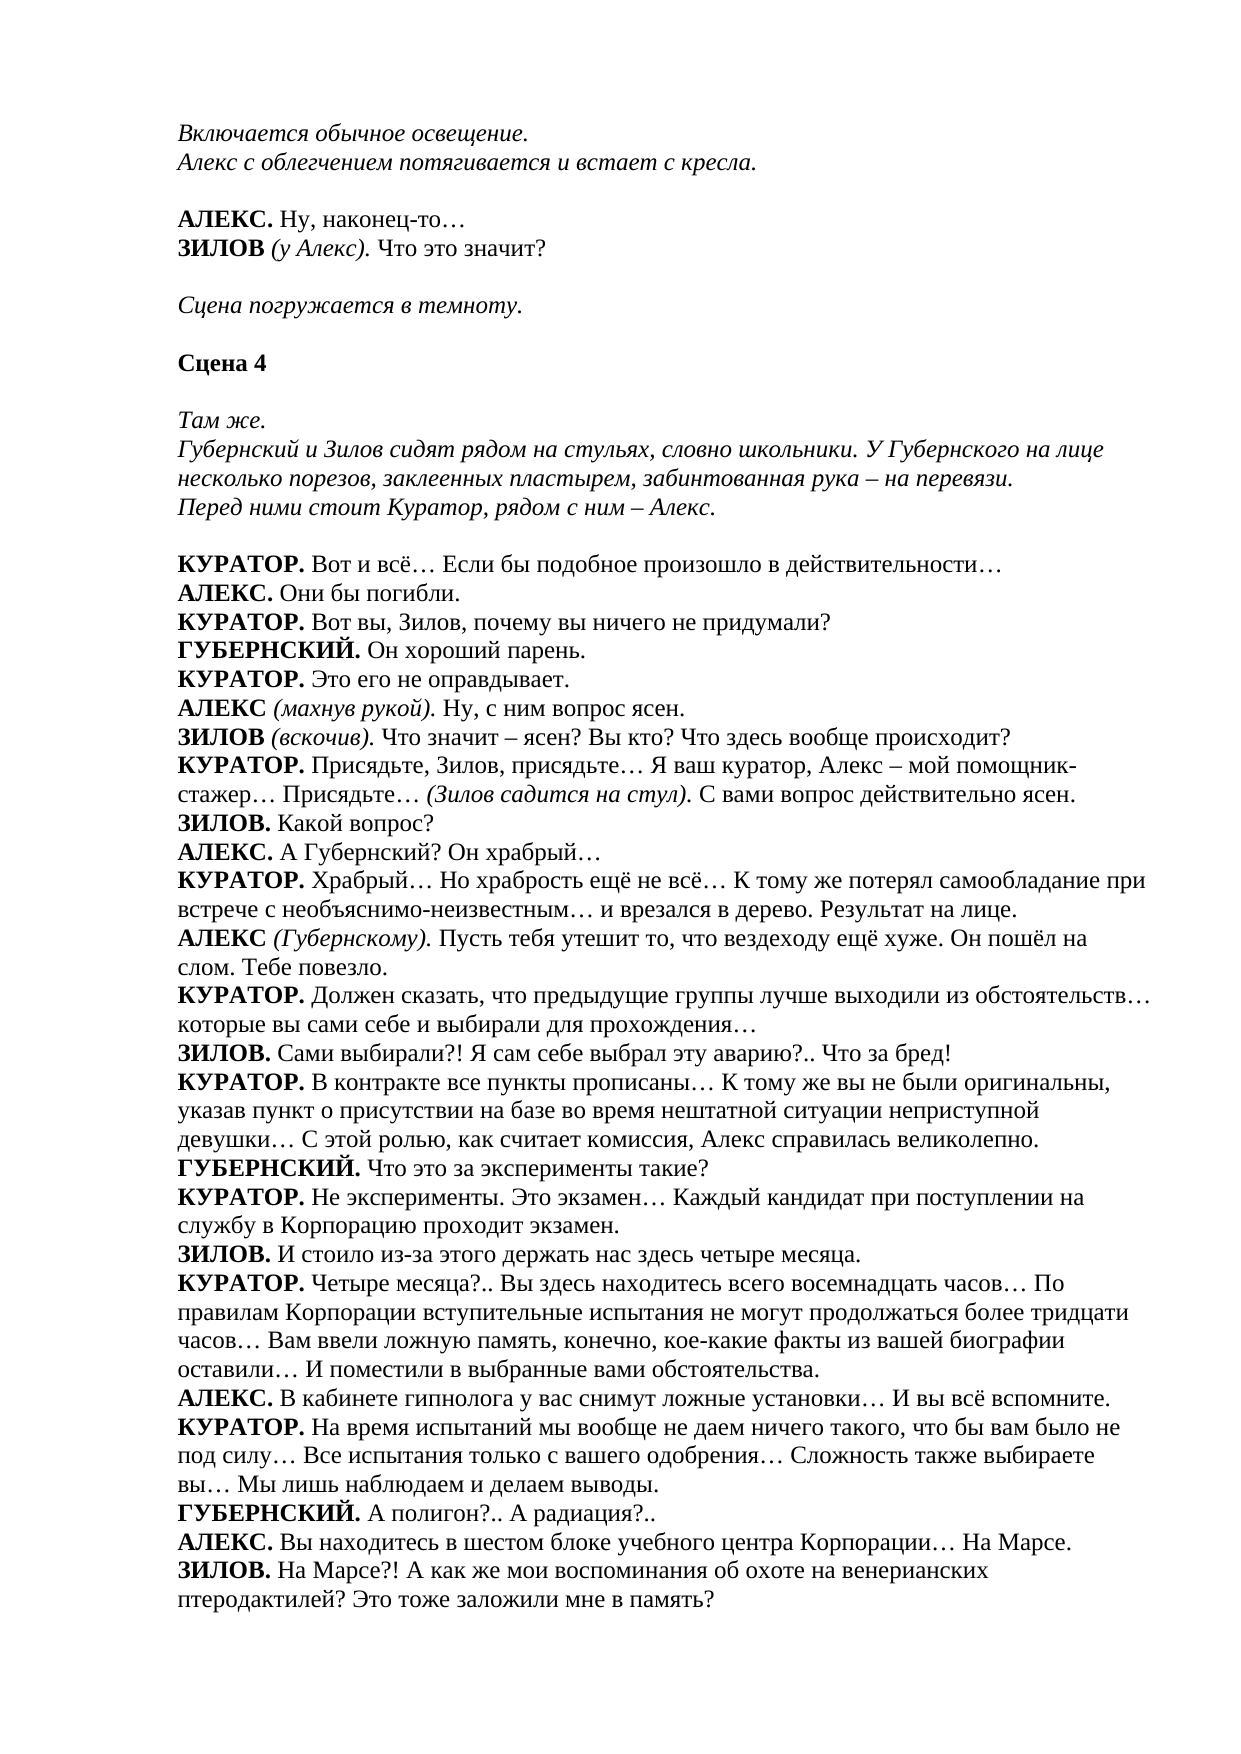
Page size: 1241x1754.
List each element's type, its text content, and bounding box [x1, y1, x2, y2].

text КУРАТОР. Это его не оправдывает. [177, 664, 1152, 693]
text ГУБЕРНСКИЙ. А полигон?.. А радиация?.. [177, 1498, 1152, 1527]
text ЗИЛОВ. Какой вопрос? [177, 808, 1152, 837]
text ЗИЛОВ. На Марсе?! А как же мои воспоминания об охоте на венерианских птеродактилей? Это тоже заложили мне в память? [177, 1556, 1152, 1613]
text КУРАТОР. Присядьте, Зилов, присядьте… Я ваш куратор, Алекс – мой помощник-стажер… Присядьте… (Зилов садится на стул). С вами вопрос действительно ясен. [177, 751, 1152, 808]
text Алекс с облегчением потягивается и встает с кресла. [177, 147, 1152, 176]
text Включается обычное освещение. [177, 118, 1152, 147]
text АЛЕКС. Они бы погибли. [177, 578, 1152, 607]
text КУРАТОР. Не эксперименты. Это экзамен… Каждый кандидат при поступлении на службу в Корпорацию проходит экзамен. [177, 1182, 1152, 1239]
text Сцена погружается в темноту. [177, 291, 1152, 319]
text АЛЕКС (махнув рукой). Ну, с ним вопрос ясен. [177, 693, 1152, 722]
text АЛЕКС (Губернскому). Пусть тебя утешит то, что вездеходу ещё хуже. Он пошёл на слом. Тебе повезло. [177, 923, 1152, 981]
text Перед ними стоит Куратор, рядом с ним – Алекс. [177, 492, 1152, 521]
text ЗИЛОВ. Сами выбирали?! Я сам себе выбрал эту аварию?.. Что за бред! [177, 1038, 1152, 1067]
subtitle Сцена 4 [177, 348, 1152, 377]
text КУРАТОР. На время испытаний мы вообще не даем ничего такого, что бы вам было не под силу… Все испытания только с вашего одобрения… Сложность также выбираете вы… Мы лишь наблюдаем и делаем выводы. [177, 1412, 1152, 1498]
text АЛЕКС. А Губернский? Он храбрый… [177, 837, 1152, 866]
text КУРАТОР. Четыре месяца?.. Вы здесь находитесь всего восемнадцать часов… По правилам Корпорации вступительные испытания не могут продолжаться более тридцати часов… Вам ввели ложную память, конечно, кое-какие факты из вашей биографии оставили… И поместили в выбранные вами обстоятельства. [177, 1268, 1152, 1383]
text КУРАТОР. Храбрый… Но храбрость ещё не всё… К тому же потерял самообладание при встрече с необъяснимо-неизвестным… и врезался в дерево. Результат на лице. [177, 866, 1152, 923]
text Губернский и Зилов сидят рядом на стульях, словно школьники. У Губернского на лице несколько порезов, заклеенных пластырем, забинтованная рука – на перевязи. [177, 434, 1152, 492]
text ГУБЕРНСКИЙ. Что это за эксперименты такие? [177, 1153, 1152, 1182]
text ЗИЛОВ (вскочив). Что значит – ясен? Вы кто? Что здесь вообще происходит? [177, 722, 1152, 751]
text КУРАТОР. В контракте все пункты прописаны… К тому же вы не были оригинальны, указав пункт о присутствии на базе во время нештатной ситуации неприступной девушки… С этой ролью, как считает комиссия, Алекс справилась великолепно. [177, 1067, 1152, 1153]
text АЛЕКС. Ну, наконец-то… [177, 204, 1152, 233]
text ЗИЛОВ. И стоило из-за этого держать нас здесь четыре месяца. [177, 1239, 1152, 1268]
text КУРАТОР. Вот вы, Зилов, почему вы ничего не придумали? [177, 607, 1152, 636]
text КУРАТОР. Должен сказать, что предыдущие группы лучше выходили из обстоятельств… которые вы сами себе и выбирали для прохождения… [177, 981, 1152, 1038]
text АЛЕКС. В кабинете гипнолога у вас снимут ложные установки… И вы всё вспомните. [177, 1383, 1152, 1412]
text ГУБЕРНСКИЙ. Он хороший парень. [177, 636, 1152, 664]
text АЛЕКС. Вы находитесь в шестом блоке учебного центра Корпорации… На Марсе. [177, 1527, 1152, 1556]
text ЗИЛОВ (у Алекс). Что это значит? [177, 233, 1152, 262]
text Там же. [177, 406, 1152, 434]
text КУРАТОР. Вот и всё… Если бы подобное произошло в действительности… [177, 549, 1152, 578]
